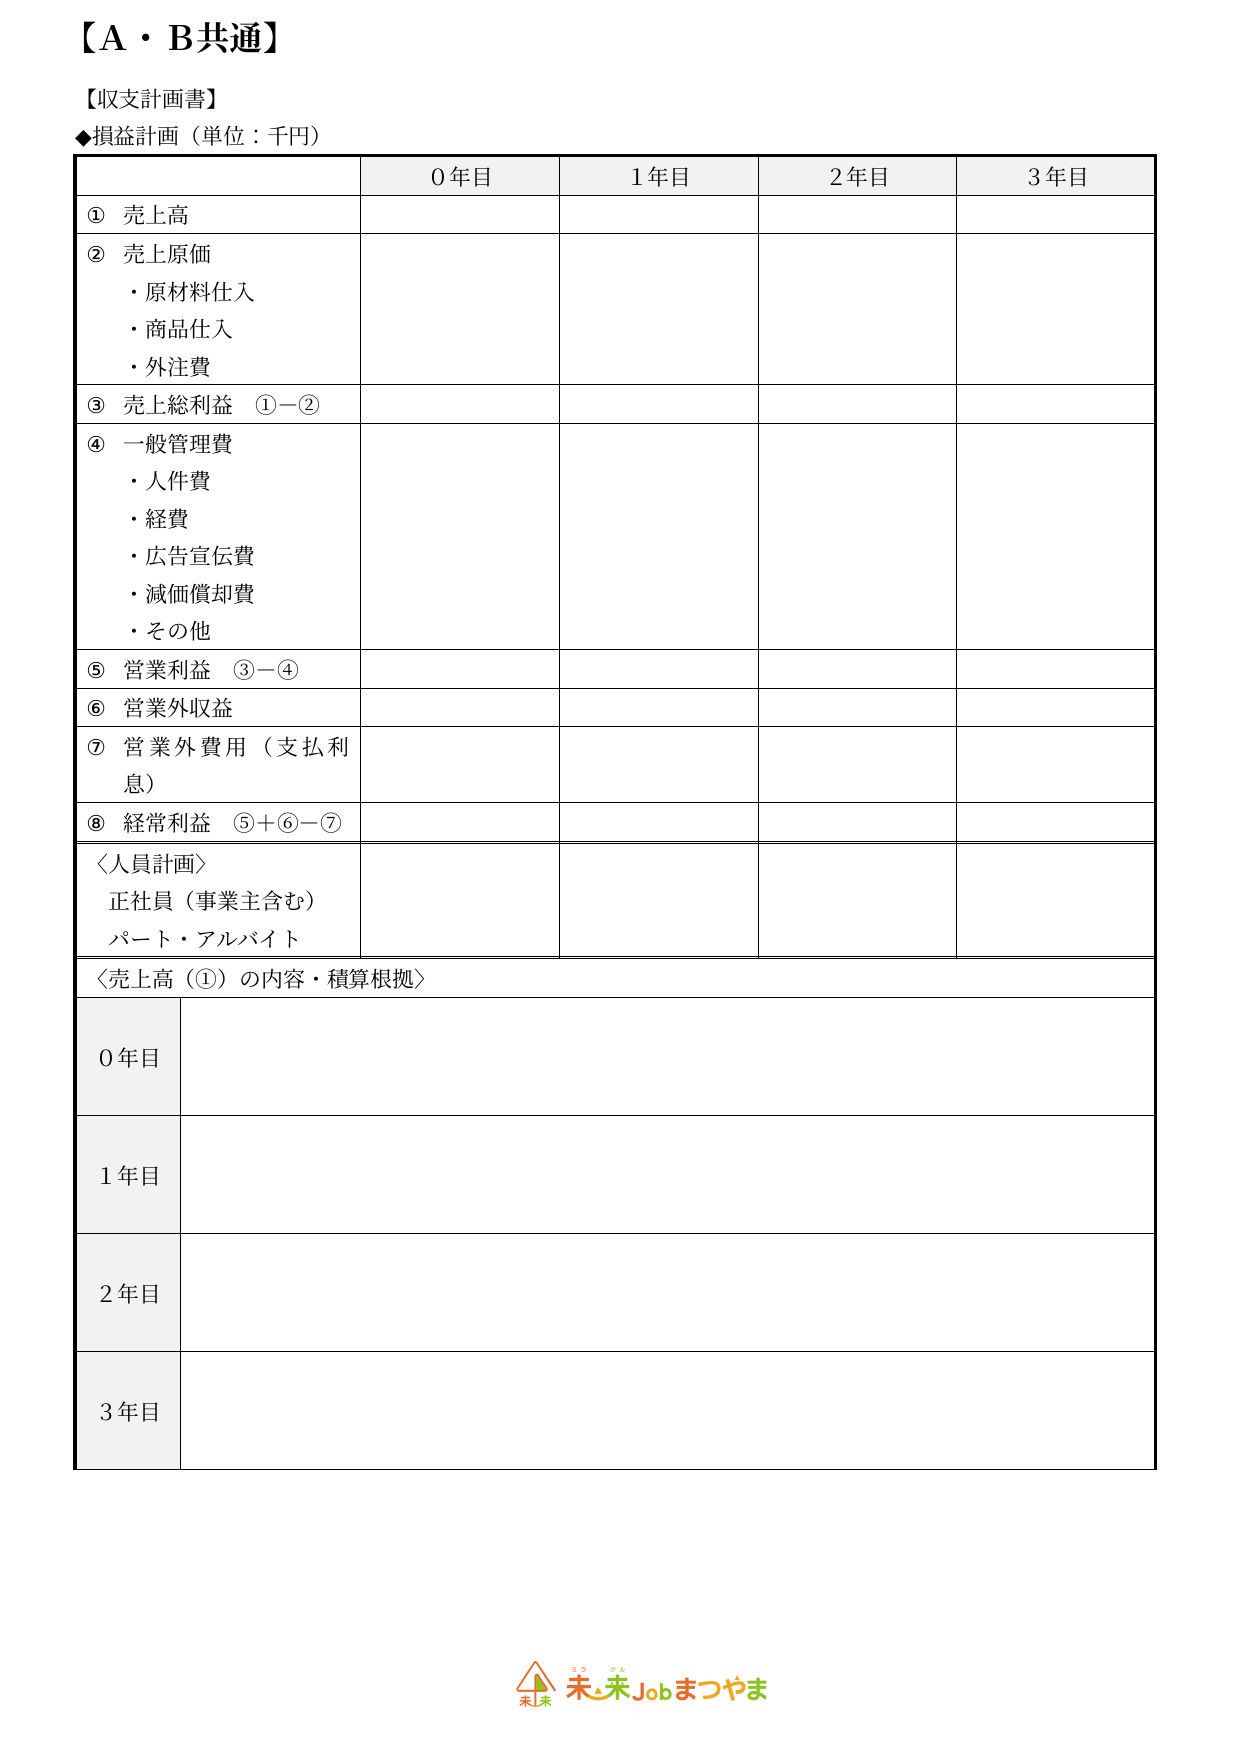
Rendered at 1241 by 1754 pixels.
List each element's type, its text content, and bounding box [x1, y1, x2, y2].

table_cell 売上総利益 ①－② [77, 385, 360, 423]
table_cell 売上高 [77, 196, 360, 233]
table_cell [361, 727, 559, 802]
table_cell [181, 1352, 1154, 1469]
table_cell [560, 234, 758, 384]
table_cell [957, 234, 1154, 384]
table_cell [361, 424, 559, 649]
table_cell [759, 650, 956, 687]
table_header １年目 [560, 157, 758, 195]
table_cell [560, 803, 758, 841]
table_cell [759, 234, 956, 384]
table_header ２年目 [759, 157, 956, 195]
table_cell [361, 234, 559, 384]
table_cell [181, 1234, 1154, 1351]
table_cell [361, 844, 559, 956]
table_cell 〈人員計画〉 正社員（事業主含む） パート・アルバイト [77, 844, 360, 956]
table_cell [361, 689, 559, 726]
table_cell [759, 727, 956, 802]
table_cell ２年目 [77, 1234, 180, 1351]
table_header ０年目 [361, 157, 559, 195]
table_cell [560, 196, 758, 233]
table_cell 営業利益 ③－④ [77, 650, 360, 687]
table_cell [560, 385, 758, 423]
table_cell [759, 385, 956, 423]
table_cell 〈売上高（①）の内容・積算根拠〉 [77, 959, 1154, 997]
table_cell [560, 689, 758, 726]
table_cell [759, 196, 956, 233]
table_cell [181, 1116, 1154, 1233]
table_cell １年目 [77, 1116, 180, 1233]
table_cell [560, 424, 758, 649]
table_cell [361, 385, 559, 423]
table_cell [181, 998, 1154, 1115]
table_cell [957, 844, 1154, 956]
table_cell [957, 196, 1154, 233]
text ◆損益計画（単位：千円） [75, 117, 1165, 154]
table_cell [759, 803, 956, 841]
table_cell [759, 689, 956, 726]
table_header ３年目 [957, 157, 1154, 195]
table_cell [957, 424, 1154, 649]
table_cell [560, 650, 758, 687]
table_cell 営業外費用（支払利息） [77, 727, 360, 802]
table_cell 一般管理費 ・人件費 ・経費 ・広告宣伝費 ・減価償却費 ・その他 [77, 424, 360, 649]
table_cell [957, 803, 1154, 841]
table_cell [361, 196, 559, 233]
table_cell [560, 727, 758, 802]
table_cell [957, 727, 1154, 802]
table_cell ３年目 [77, 1352, 180, 1469]
text 【収支計画書】 [75, 79, 1165, 117]
table_cell [361, 803, 559, 841]
table_header [77, 157, 360, 195]
table_cell [957, 650, 1154, 687]
table_cell 営業外収益 [77, 689, 360, 726]
table_cell [957, 385, 1154, 423]
table_cell [759, 844, 956, 956]
table_cell 経常利益 ⑤＋⑥－⑦ [77, 803, 360, 841]
table_cell [361, 650, 559, 687]
table_cell 売上原価 ・原材料仕入 ・商品仕入 ・外注費 [77, 234, 360, 384]
picture [516, 1661, 767, 1707]
table_cell [560, 844, 758, 956]
table_cell [759, 424, 956, 649]
table_cell ０年目 [77, 998, 180, 1115]
table_cell [957, 689, 1154, 726]
